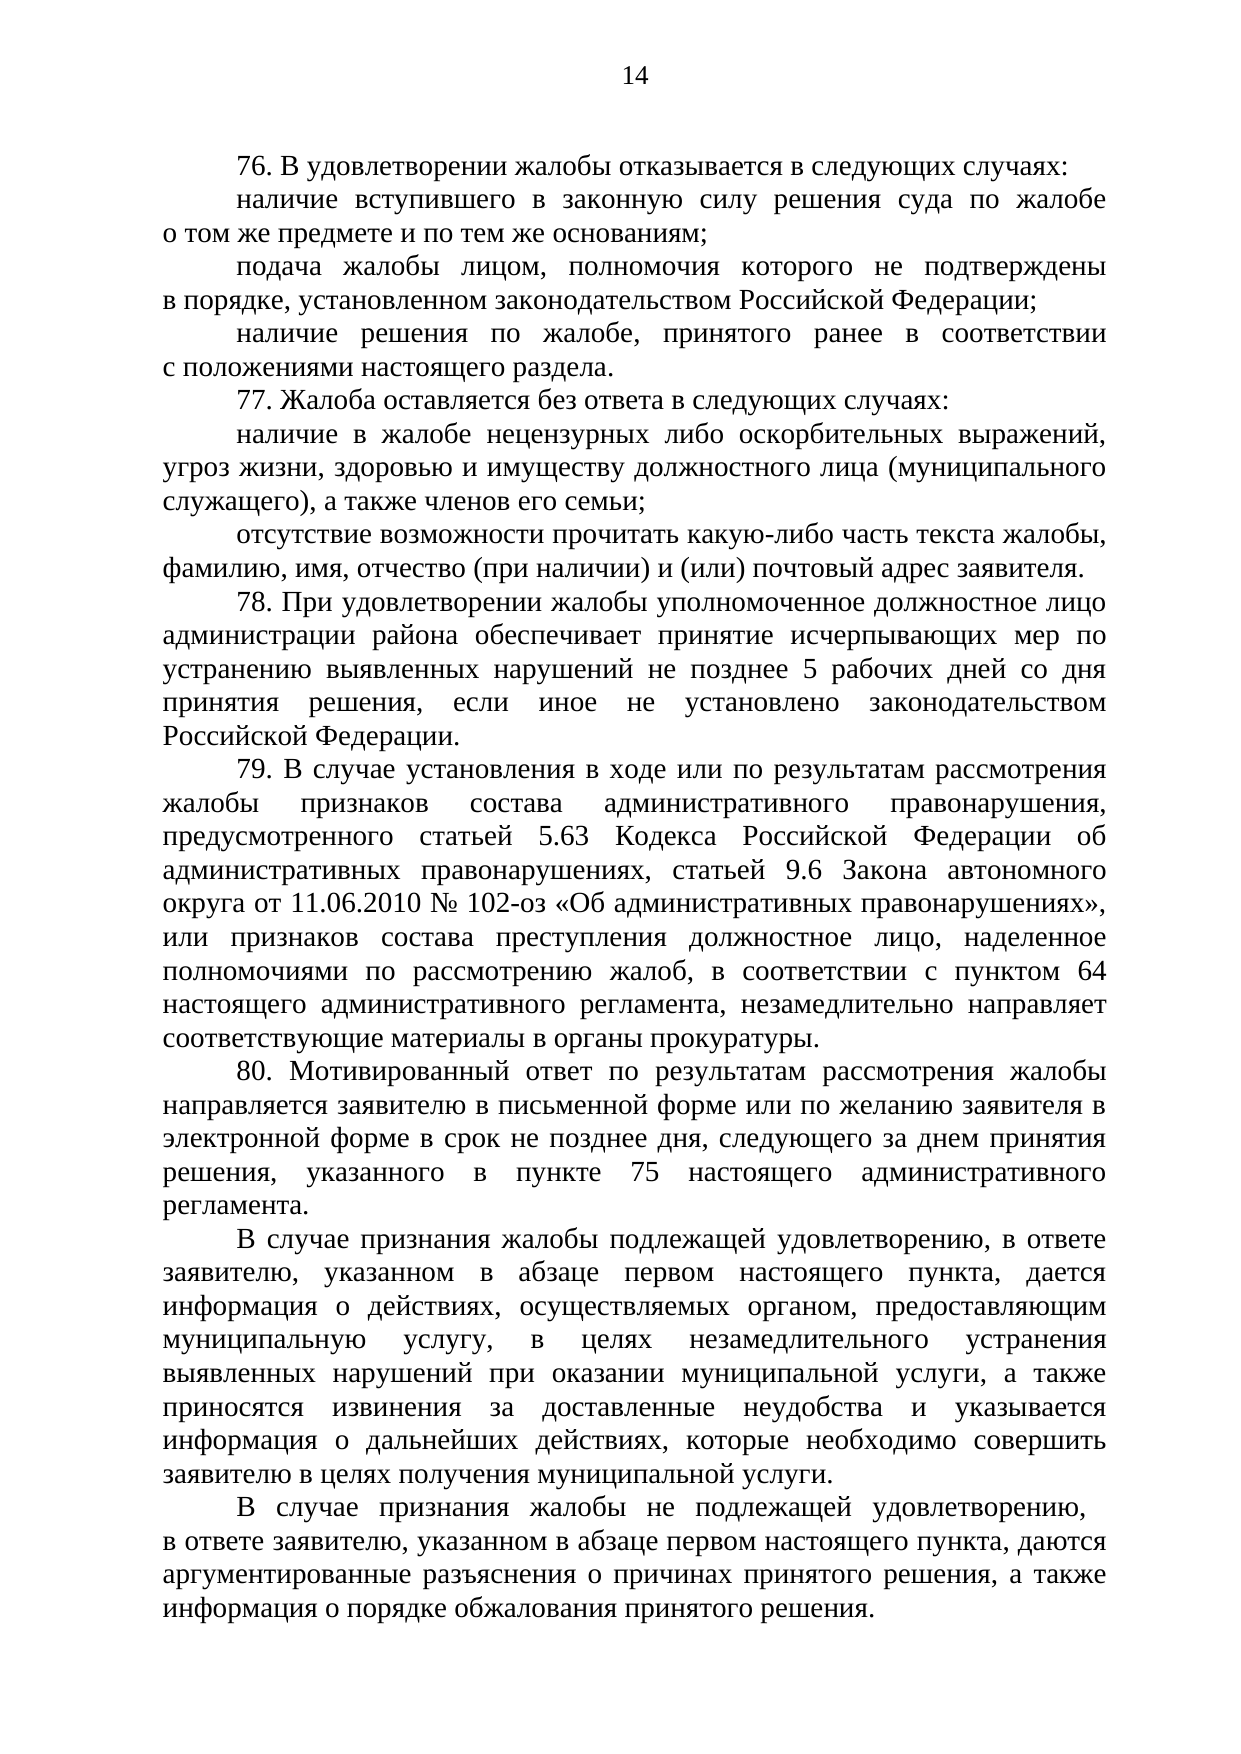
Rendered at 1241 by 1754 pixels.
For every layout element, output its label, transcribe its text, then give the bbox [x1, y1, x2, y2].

text 79. В случае установления в ходе или по результатам рассмотрения жалобы признаков состава административного правонарушения, предусмотренного статьей 5.63 Кодекса Российской Федерации об административных правонарушениях, статьей 9.6 Закона автономного округа от 11.06.2010 № 102-оз «Об административных правонарушениях», или признаков состава преступления должностное лицо, наделенное полномочиями по рассмотрению жалоб, в соответствии с пунктом 64 настоящего административного регламента, незамедлительно направляет соответствующие материалы в органы прокуратуры. [162, 751, 1107, 1053]
text подача жалобы лицом, полномочия которого не подтверждены в порядке, установленном законодательством Российской Федерации; [162, 248, 1107, 315]
text наличие в жалобе нецензурных либо оскорбительных выражений, угроз жизни, здоровью и имуществу должностного лица (муниципального служащего), а также членов его семьи; [162, 416, 1107, 517]
text 76. В удовлетворении жалобы отказывается в следующих случаях: [162, 148, 1107, 181]
text наличие решения по жалобе, принятого ранее в соответствии с положениями настоящего раздела. [162, 315, 1107, 382]
text В случае признания жалобы подлежащей удовлетворению, в ответе заявителю, указанном в абзаце первом настоящего пункта, дается информация о действиях, осуществляемых органом, предоставляющим муниципальную услугу, в целях незамедлительного устранения выявленных нарушений при оказании муниципальной услуги, а также приносятся извинения за доставленные неудобства и указывается информация о дальнейших действиях, которые необходимо совершить заявителю в целях получения муниципальной услуги. [162, 1221, 1107, 1489]
text 77. Жалоба оставляется без ответа в следующих случаях: [162, 382, 1107, 416]
text 78. При удовлетворении жалобы уполномоченное должностное лицо администрации района обеспечивает принятие исчерпывающих мер по устранению выявленных нарушений не позднее 5 рабочих дней со дня принятия решения, если иное не установлено законодательством Российской Федерации. [162, 584, 1107, 751]
text 80. Мотивированный ответ по результатам рассмотрения жалобы направляется заявителю в письменной форме или по желанию заявителя в электронной форме в срок не позднее дня, следующего за днем принятия решения, указанного в пункте 75 настоящего административного регламента. [162, 1053, 1107, 1221]
text отсутствие возможности прочитать какую-либо часть текста жалобы, фамилию, имя, отчество (при наличии) и (или) почтовый адрес заявителя. [162, 517, 1107, 584]
text наличие вступившего в законную силу решения суда по жалобе о том же предмете и по тем же основаниям; [162, 181, 1107, 248]
text В случае признания жалобы не подлежащей удовлетворению, в ответе заявителю, указанном в абзаце первом настоящего пункта, даются аргументированные разъяснения о причинах принятого решения, а также информация о порядке обжалования принятого решения. [162, 1489, 1107, 1623]
